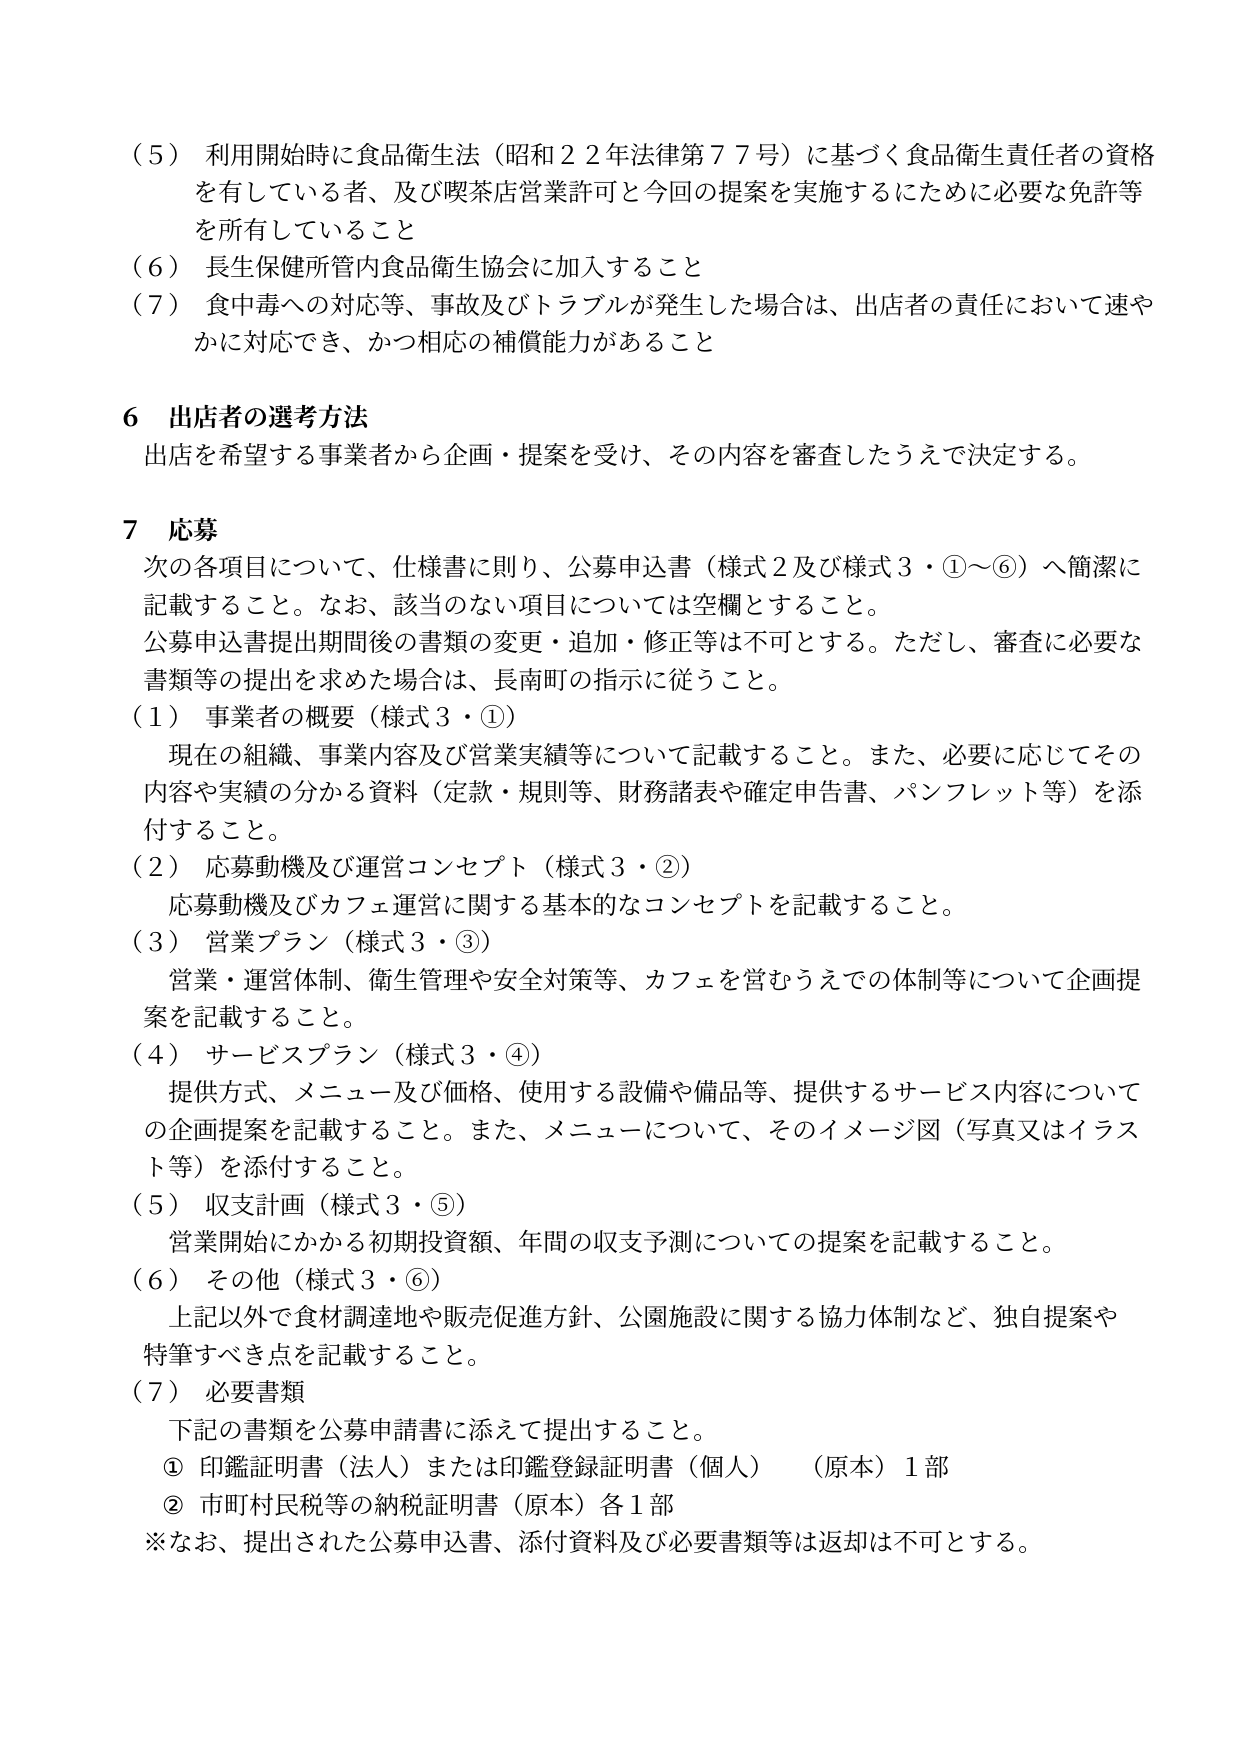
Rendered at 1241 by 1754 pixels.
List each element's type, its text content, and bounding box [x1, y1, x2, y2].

list その他（様式３・⑥） [118, 1260, 1167, 1297]
text 公募申込書提出期間後の書類の変更・追加・修正等は不可とする。ただし、審査に必要な [118, 622, 1167, 660]
text 出店を希望する事業者から企画・提案を受け、その内容を審査したうえで決定する。 [118, 435, 1167, 472]
text 特筆すべき点を記載すること。 [118, 1335, 1167, 1372]
text 案を記載すること。 [118, 997, 1167, 1035]
list 食中毒への対応等、事故及びトラブルが発生した場合は、出店者の責任において速やかに対応でき、かつ相応の補償能力があること [118, 285, 1167, 360]
list サービスプラン（様式３・④） [118, 1035, 1167, 1072]
text 上記以外で食材調達地や販売促進方針、公園施設に関する協力体制など、独自提案や [118, 1297, 1167, 1335]
text 現在の組織、事業内容及び営業実績等について記載すること。また、必要に応じてその [118, 735, 1167, 772]
text 応募動機及びカフェ運営に関する基本的なコンセプトを記載すること。 [118, 885, 1167, 922]
list 事業者の概要（様式３・①） [118, 697, 1167, 735]
text ６ 出店者の選考方法 [118, 397, 1167, 435]
text 記載すること。なお、該当のない項目については空欄とすること。 [118, 585, 1167, 622]
text 営業開始にかかる初期投資額、年間の収支予測についての提案を記載すること。 [118, 1222, 1167, 1260]
list 収支計画（様式３・⑤） [118, 1185, 1167, 1222]
list 利用開始時に食品衛生法（昭和２２年法律第７７号）に基づく食品衛生責任者の資格を有している者、及び喫茶店営業許可と今回の提案を実施するにために必要な免許等を所有していること [118, 135, 1167, 247]
text 付すること。 [118, 810, 1167, 847]
text 提供方式、メニュー及び価格、使用する設備や備品等、提供するサービス内容について [118, 1072, 1167, 1110]
text ト等）を添付すること。 [118, 1147, 1167, 1185]
text ※なお、提出された公募申込書、添付資料及び必要書類等は返却は不可とする。 [118, 1522, 1167, 1560]
list 市町村民税等の納税証明書（原本）各１部 [162, 1485, 1167, 1522]
list 印鑑証明書（法人）または印鑑登録証明書（個人） （原本）１部 [162, 1447, 1167, 1485]
text 次の各項目について、仕様書に則り、公募申込書（様式２及び様式３・①～⑥）へ簡潔に [118, 547, 1167, 585]
text 下記の書類を公募申請書に添えて提出すること。 [118, 1410, 1167, 1447]
text ７ 応募 [118, 510, 1167, 547]
text の企画提案を記載すること。また、メニューについて、そのイメージ図（写真又はイラス [118, 1110, 1167, 1147]
text 書類等の提出を求めた場合は、長南町の指示に従うこと。 [118, 660, 1167, 697]
list 必要書類 [118, 1372, 1167, 1410]
text 内容や実績の分かる資料（定款・規則等、財務諸表や確定申告書、パンフレット等）を添 [118, 772, 1167, 810]
list 長生保健所管内食品衛生協会に加入すること [118, 247, 1167, 285]
list 営業プラン（様式３・③） [118, 922, 1167, 960]
text 営業・運営体制、衛生管理や安全対策等、カフェを営むうえでの体制等について企画提 [118, 960, 1167, 997]
list 応募動機及び運営コンセプト（様式３・②） [118, 847, 1167, 885]
